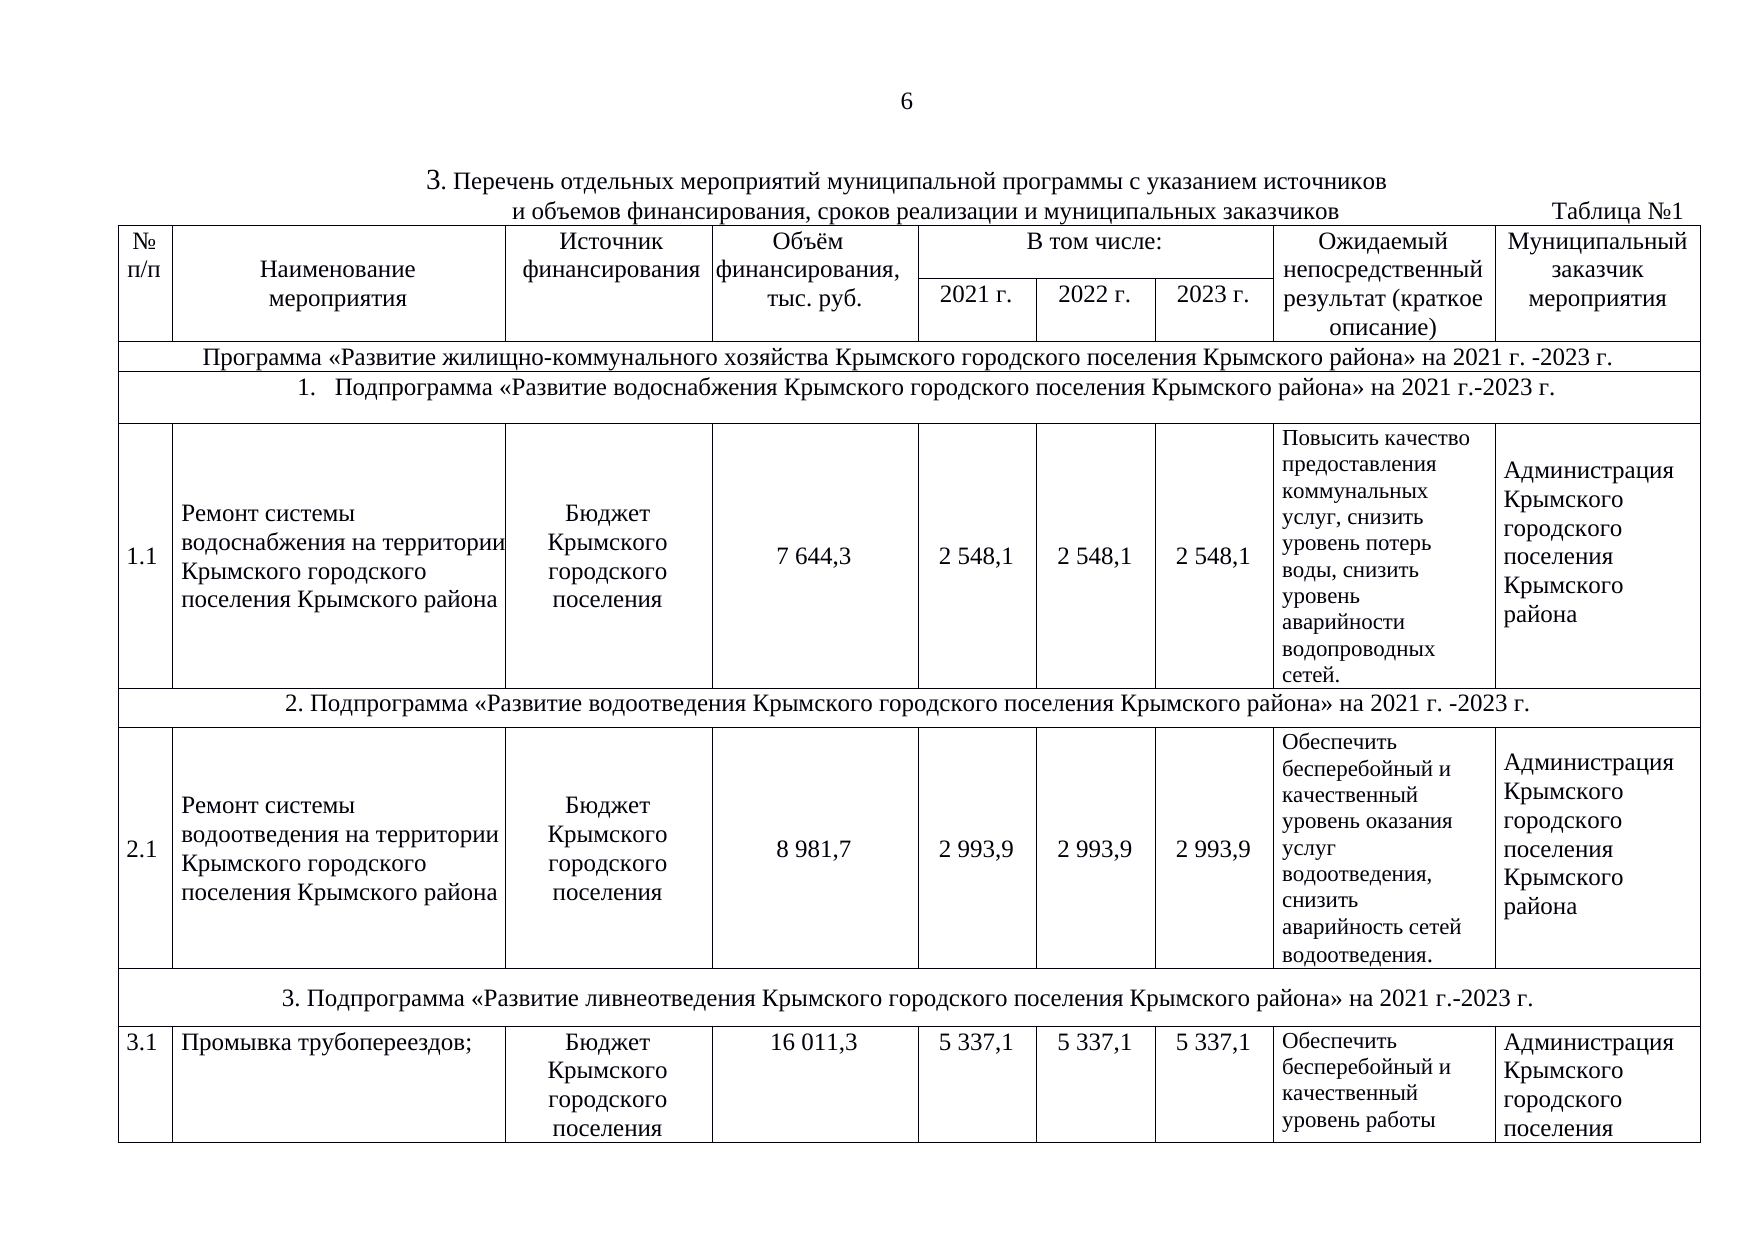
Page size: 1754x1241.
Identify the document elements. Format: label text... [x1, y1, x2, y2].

table_header Объём финансирования, тыс. руб. [713, 226, 918, 341]
table_cell Подпрограмма «Развитие водоснабжения Крымского городского поселения Крымского района» на 2021 г.-2023 г. [119, 372, 1700, 423]
table_header Наименование мероприятия [173, 226, 505, 341]
table_cell 2 993,9 [919, 728, 1036, 968]
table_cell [173, 1027, 505, 1142]
table_header Источник финансирования [506, 226, 712, 341]
table_cell 3. Подпрограмма «Развитие ливнеотведения Крымского городского поселения Крымского района» на 2021 г.-2023 г. [119, 969, 1700, 1026]
table_header Ожидаемый непосредственный результат (краткое описание) [1274, 226, 1495, 341]
table_cell 2 548,1 [1156, 424, 1273, 687]
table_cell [1496, 1027, 1700, 1142]
text и объемов финансирования, сроков реализации и муниципальных заказчиков Таблица №1 [118, 196, 1695, 225]
table_cell Повысить качество предоставления коммунальных услуг, снизить уровень потерь воды, снизить уровень аварийности водопроводных сетей. [1274, 424, 1495, 687]
table_cell 2. Подпрограмма «Развитие водоотведения Крымского городского поселения Крымского района» на 2021 г. -2023 г. [119, 689, 1700, 727]
table_cell 16 011,3 [713, 1027, 918, 1142]
table_cell 2023 г. [1156, 279, 1273, 341]
text 3. Перечень отдельных мероприятий муниципальной программы с указанием источников [118, 162, 1695, 196]
table_cell Ремонт системы водоотведения на территории Крымского городского поселения Крымского района [173, 728, 505, 968]
table_cell 5 337,1 [919, 1027, 1036, 1142]
table_cell Администрация Крымского городского поселения Крымского района [1496, 424, 1700, 687]
table_cell 2 548,1 [919, 424, 1036, 687]
table_cell 2 993,9 [1037, 728, 1155, 968]
table_cell 2 548,1 [1037, 424, 1155, 687]
table_header № п/п [119, 226, 172, 341]
table_cell Бюджет Крымского городского поселения [506, 728, 712, 968]
table_header В том числе: [919, 226, 1273, 278]
table_cell 2021 г. [919, 279, 1036, 341]
table_cell 3.1 [119, 1027, 172, 1142]
table_cell Обеспечить бесперебойный и качественный уровень оказания услуг водоотведения, снизить аварийность сетей водоотведения. [1274, 728, 1495, 968]
table_cell 7 644,3 [713, 424, 918, 687]
table_cell Бюджет Крымского городского поселения [506, 424, 712, 687]
table_cell 5 337,1 [1037, 1027, 1155, 1142]
table_cell Ремонт системы водоснабжения на территории Крымского городского поселения Крымского района [173, 424, 505, 687]
table_header Муниципальный заказчик мероприятия [1496, 226, 1700, 341]
table_cell 1.1 [119, 424, 172, 687]
table_cell 5 337,1 [1156, 1027, 1273, 1142]
table_cell 2 993,9 [1156, 728, 1273, 968]
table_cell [1274, 1027, 1495, 1142]
table_cell Программа «Развитие жилищно-коммунального хозяйства Крымского городского поселения Крымского района» на 2021 г. -2023 г. [119, 342, 1700, 371]
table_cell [506, 1027, 712, 1142]
table_cell 2022 г. [1037, 279, 1155, 341]
table_cell 8 981,7 [713, 728, 918, 968]
table_cell Администрация Крымского городского поселения Крымского района [1496, 728, 1700, 968]
table_cell 2.1 [119, 728, 172, 968]
